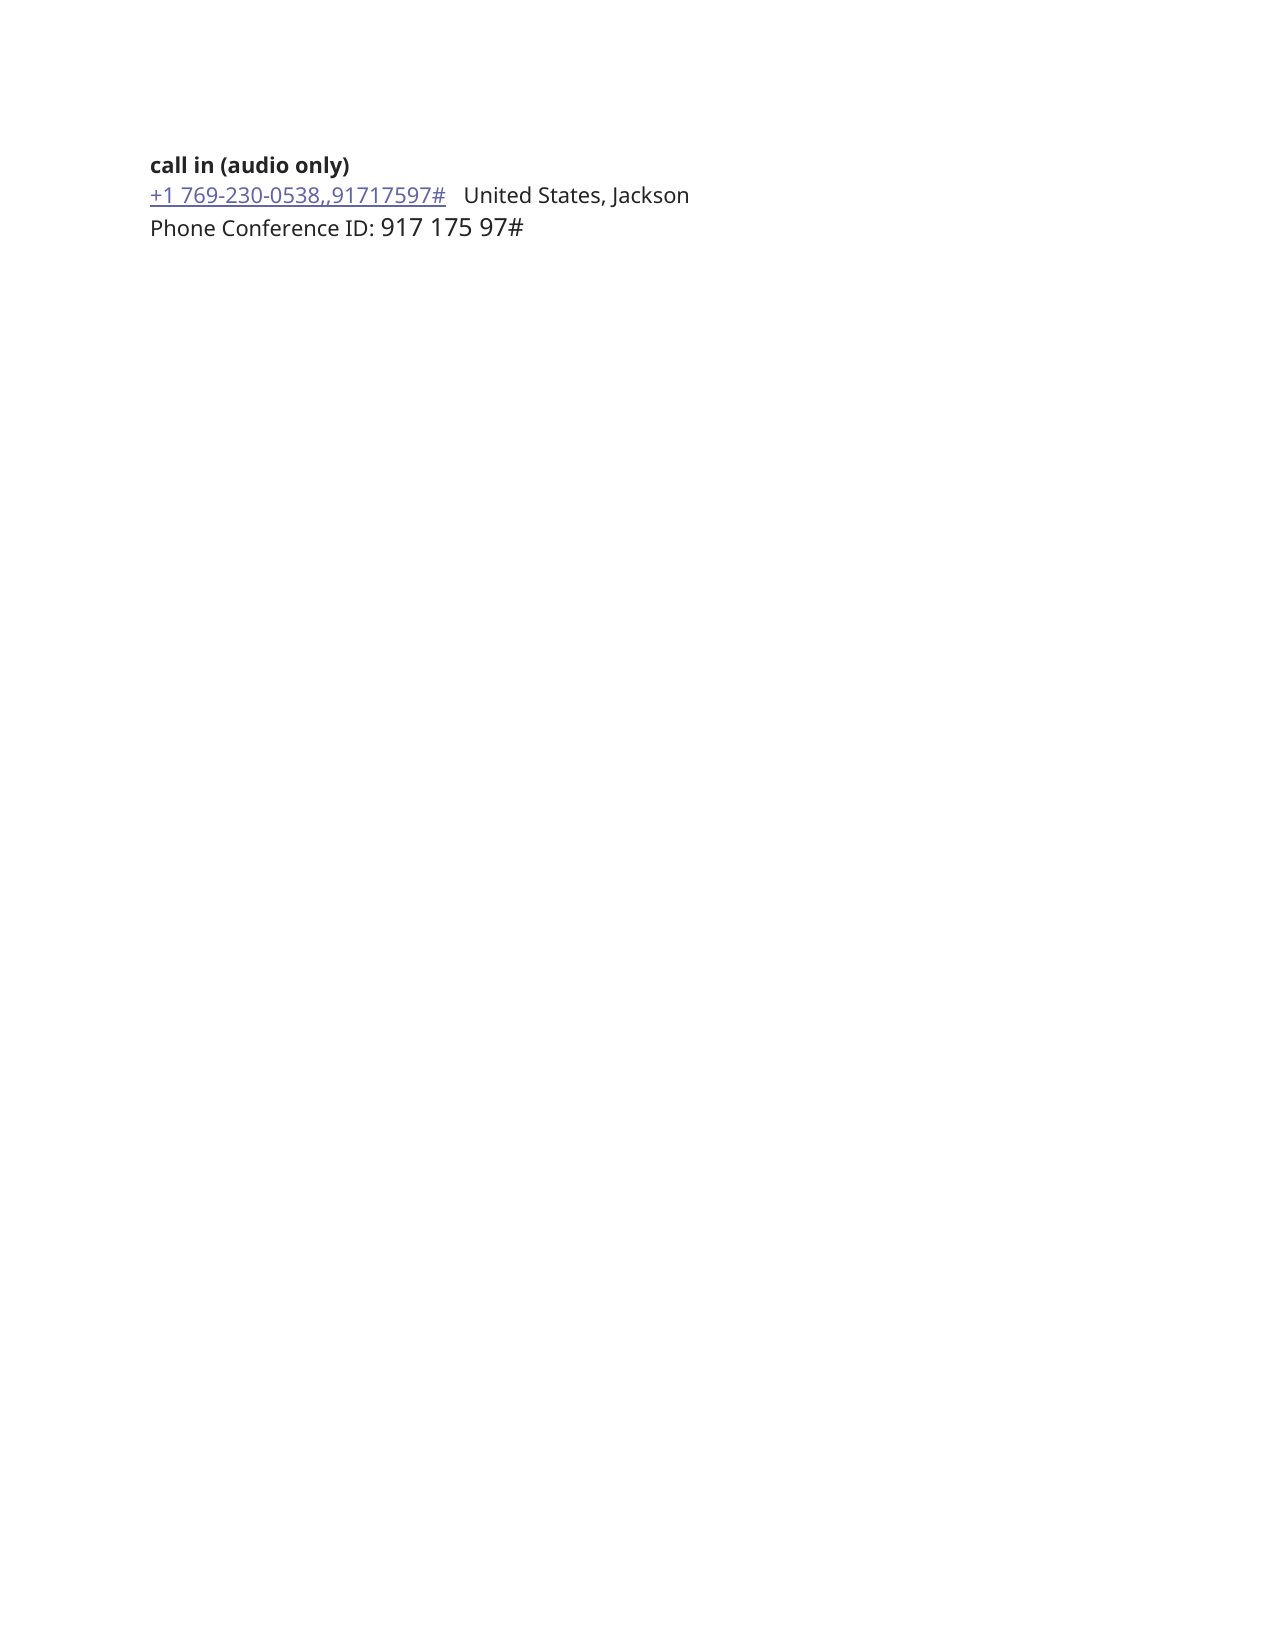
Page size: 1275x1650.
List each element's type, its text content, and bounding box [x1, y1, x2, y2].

text +1 769-230-0538,,91717597# United States, Jackson [150, 180, 1125, 209]
text Phone Conference ID: 917 175 97# [150, 209, 1125, 244]
text call in (audio only) [150, 150, 1125, 180]
